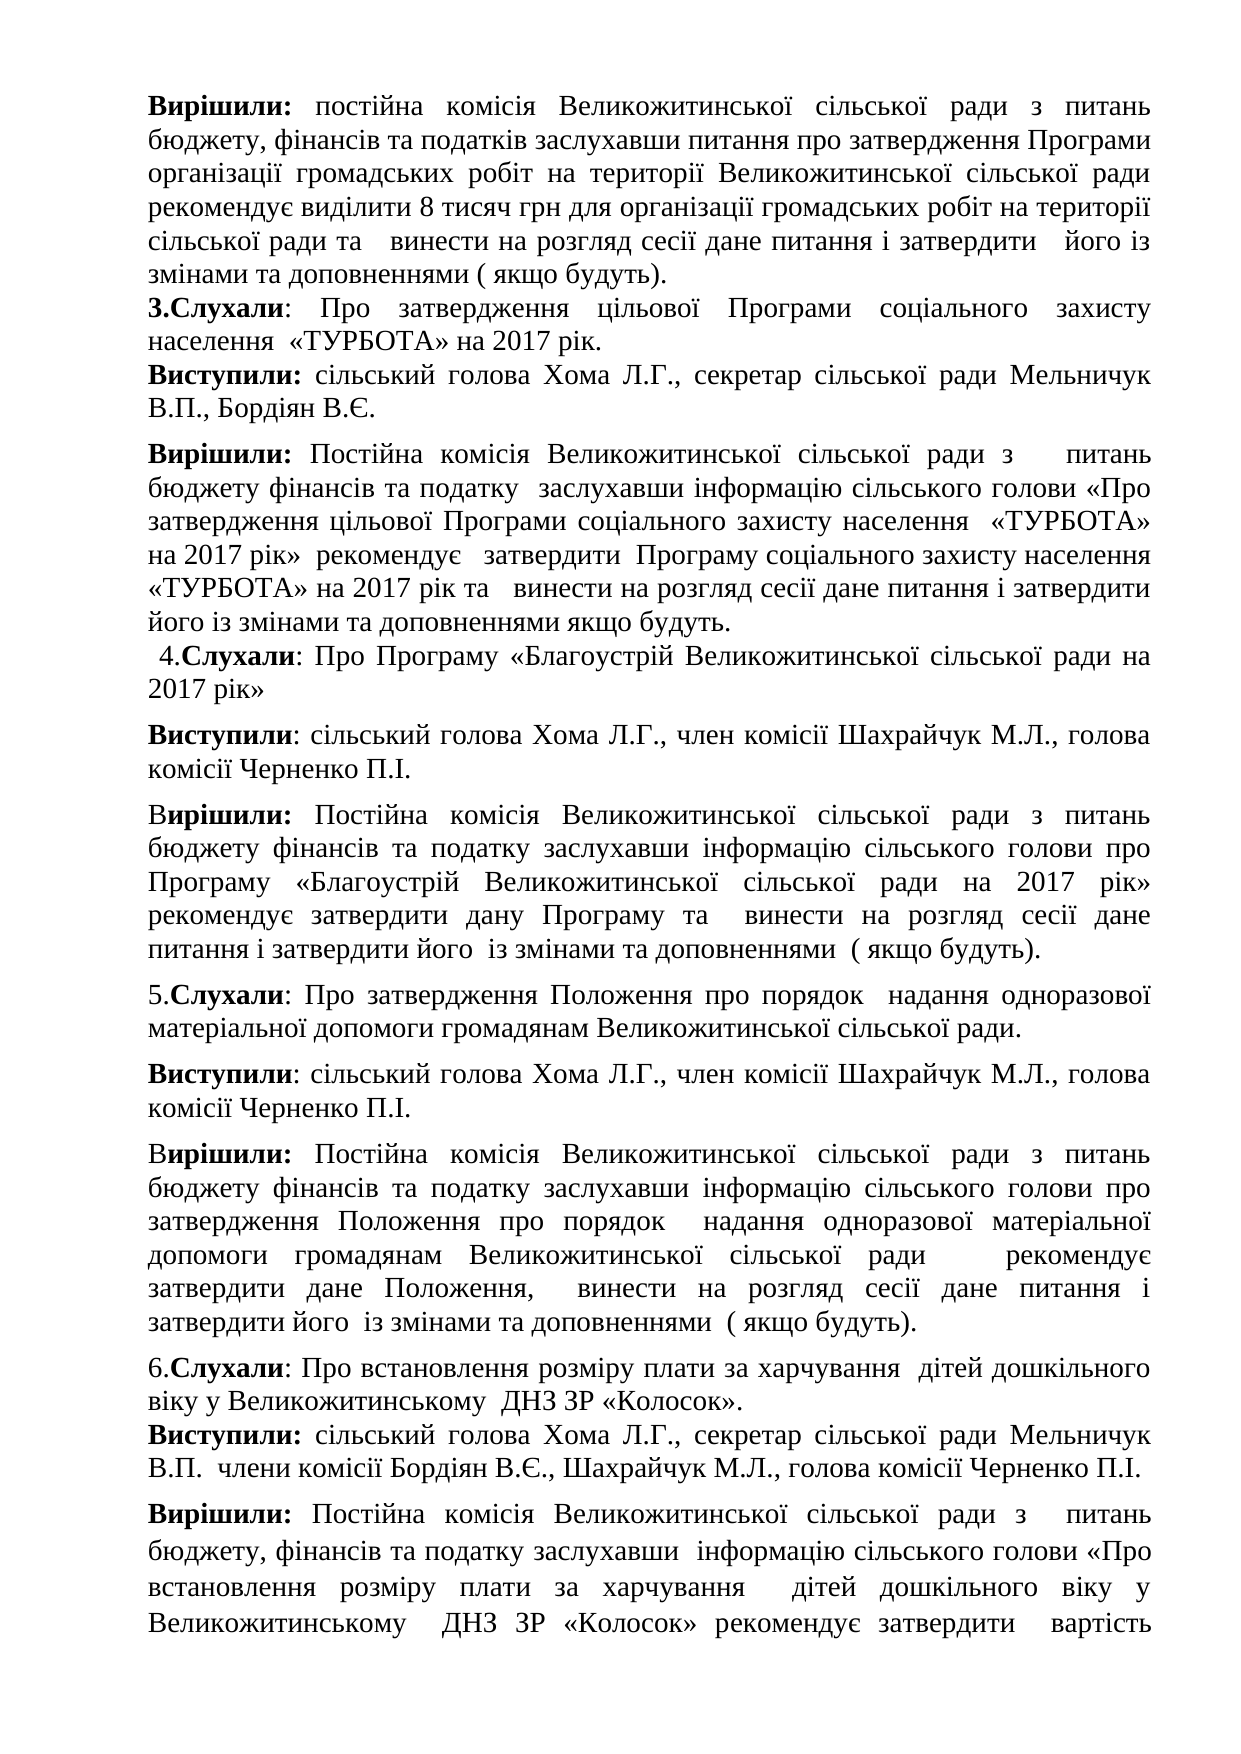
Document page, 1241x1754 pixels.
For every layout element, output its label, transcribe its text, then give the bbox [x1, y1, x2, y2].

text Виступили: сільський голова Хома Л.Г., секретар сільської ради Мельничук В.П. члени комісії Бордіян В.Є., Шахрайчук М.Л., голова комісії Черненко П.І. [148, 1417, 1152, 1484]
text Вирішили: Постійна комісія Великожитинської сільської ради з питань бюджету фінансів та податку заслухавши інформацію сільського голови про затвердження Положення про порядок надання одноразової матеріальної допомоги громадянам Великожитинської сільської ради рекомендує затвердити дане Положення, винести на розгляд сесії дане питання і затвердити його із змінами та доповненнями ( якщо будуть). [148, 1136, 1152, 1337]
text 5.Слухали: Про затвердження Положення про порядок надання одноразової матеріальної допомоги громадянам Великожитинської сільської ради. [148, 977, 1152, 1044]
text Вирішили: Постійна комісія Великожитинської сільської ради з питань бюджету фінансів та податку заслухавши інформацію сільського голови про Програму «Благоустрій Великожитинської сільської ради на 2017 рік» рекомендує затвердити дану Програму та винести на розгляд сесії дане питання і затвердити його із змінами та доповненнями ( якщо будуть). [148, 797, 1152, 964]
text Виступили: сільський голова Хома Л.Г., член комісії Шахрайчук М.Л., голова комісії Черненко П.І. [148, 717, 1152, 784]
text Вирішили: Постійна комісія Великожитинської сільської ради з питань бюджету фінансів та податку заслухавши інформацію сільського голови «Про затвердження цільової Програми соціального захисту населення «ТУРБОТА» на 2017 рік» рекомендує затвердити Програму соціального захисту населення «ТУРБОТА» на 2017 рік та винести на розгляд сесії дане питання і затвердити його із змінами та доповненнями якщо будуть. [148, 436, 1152, 638]
text Вирішили: постійна комісія Великожитинської сільської ради з питань бюджету, фінансів та податків заслухавши питання про затвердження Програми організації громадських робіт на території Великожитинської сільської ради рекомендує виділити 8 тисяч грн для організації громадських робіт на території сільської ради та винести на розгляд сесії дане питання і затвердити його із змінами та доповненнями ( якщо будуть). [148, 88, 1152, 290]
text 4.Слухали: Про Програму «Благоустрій Великожитинської сільської ради на 2017 рік» [148, 638, 1152, 705]
text 3.Слухали: Про затвердження цільової Програми соціального захисту населення «ТУРБОТА» на 2017 рік. [148, 290, 1152, 357]
text Виступили: сільський голова Хома Л.Г., член комісії Шахрайчук М.Л., голова комісії Черненко П.І. [148, 1057, 1152, 1124]
text 6.Слухали: Про встановлення розміру плати за харчування дітей дошкільного віку у Великожитинському ДНЗ ЗР «Колосок». [148, 1350, 1152, 1417]
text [148, 1497, 1152, 1639]
text Виступили: сільський голова Хома Л.Г., секретар сільської ради Мельничук В.П., Бордіян В.Є. [148, 357, 1152, 424]
